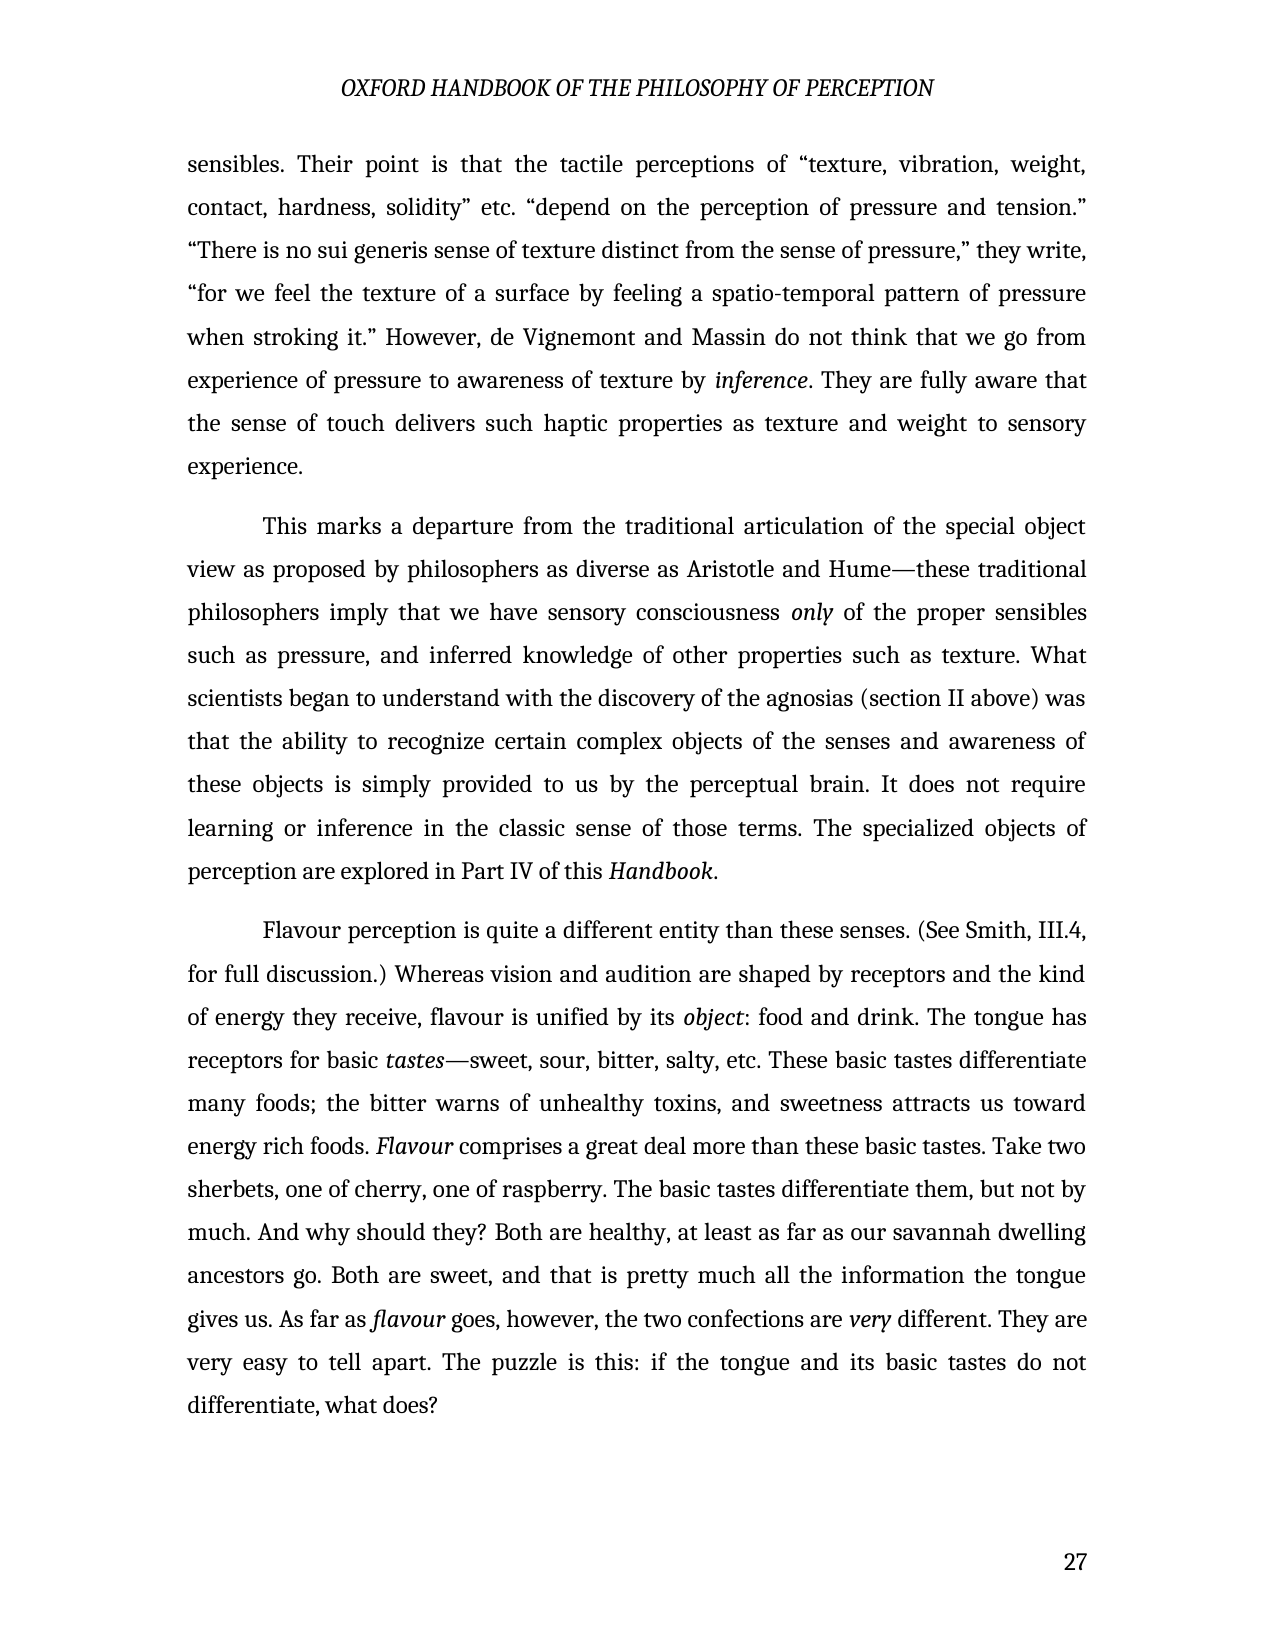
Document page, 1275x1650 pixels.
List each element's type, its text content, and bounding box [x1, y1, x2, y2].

text This marks a departure from the traditional articulation of the special object view as proposed by philosophers as diverse as Aristotle and Hume—these traditional philosophers imply that we have sensory consciousness only of the proper sensibles such as pressure, and inferred knowledge of other properties such as texture. What scientists began to understand with the discovery of the agnosias (section II above) was that the ability to recognize certain complex objects of the senses and awareness of these objects is simply provided to us by the perceptual brain. It does not require learning or inference in the classic sense of those terms. The specialized objects of perception are explored in Part IV of this Handbook. [187, 512, 1087, 885]
text Flavour perception is quite a different entity than these senses. (See Smith, III.4, for full discussion.) Whereas vision and audition are shaped by receptors and the kind of energy they receive, flavour is unified by its object: food and drink. The tongue has receptors for basic tastes—sweet, sour, bitter, salty, etc. These basic tastes differentiate many foods; the bitter warns of unhealthy toxins, and sweetness attracts us toward energy rich foods. Flavour comprises a great deal more than these basic tastes. Take two sherbets, one of cherry, one of raspberry. The basic tastes differentiate them, but not by much. And why should they? Both are healthy, at least as far as our savannah dwelling ancestors go. Both are sweet, and that is pretty much all the information the tongue gives us. As far as flavour goes, however, the two confections are very different. They are very easy to tell apart. The puzzle is this: if the tongue and its basic tastes do not differentiate, what does? [187, 916, 1087, 1419]
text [187, 150, 1087, 481]
